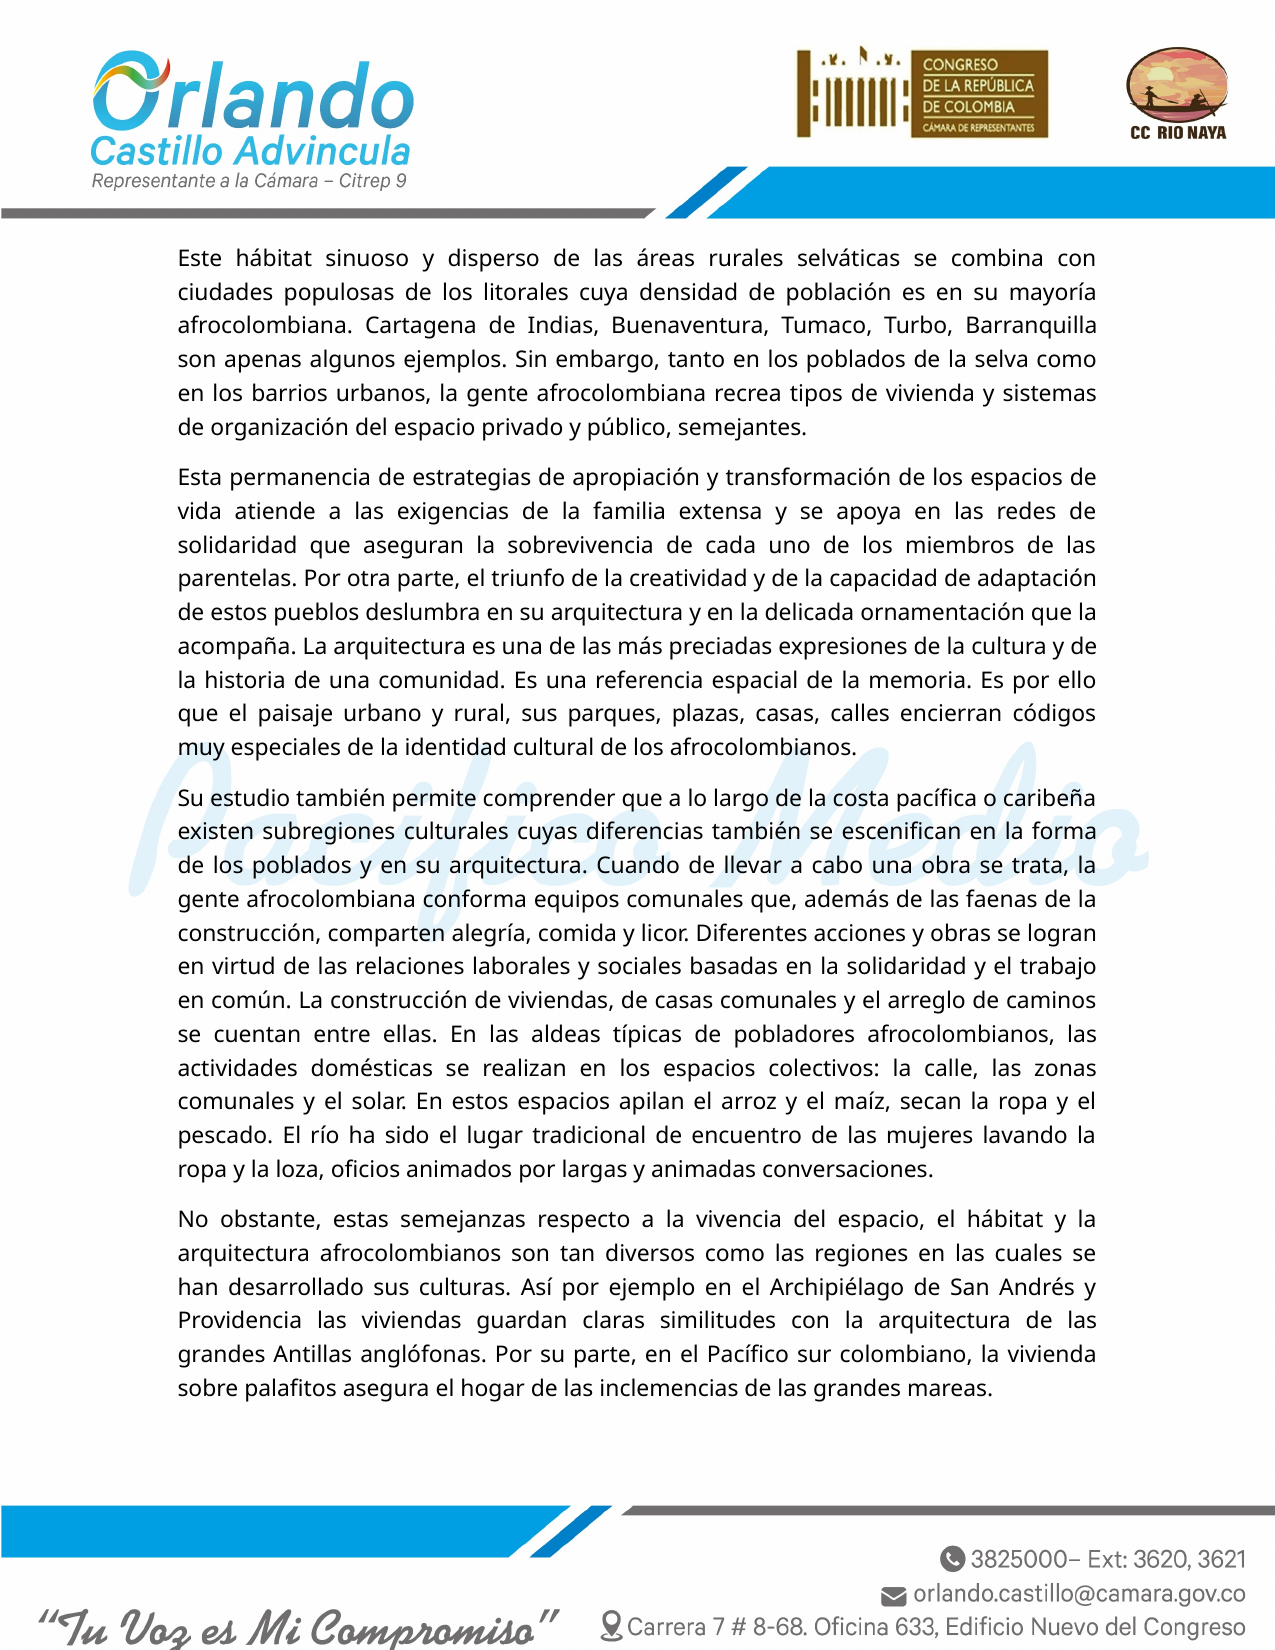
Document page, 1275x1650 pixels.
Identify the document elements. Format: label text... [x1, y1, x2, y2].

text Este hábitat sinuoso y disperso de las áreas rurales selváticas se combina con ciudades populosas de los litorales cuya densidad de población es en su mayoría afrocolombiana. Cartagena de Indias, Buenaventura, Tumaco, Turbo, Barranquilla son apenas algunos ejemplos. Sin embargo, tanto en los poblados de la selva como en los barrios urbanos, la gente afrocolombiana recrea tipos de vivienda y sistemas de organización del espacio privado y público, semejantes. [177, 242, 1098, 442]
text Esta permanencia de estrategias de apropiación y transformación de los espacios de vida atiende a las exigencias de la familia extensa y se apoya en las redes de solidaridad que aseguran la sobrevivencia de cada uno de los miembros de las parentelas. Por otra parte, el triunfo de la creatividad y de la capacidad de adaptación de estos pueblos deslumbra en su arquitectura y en la delicada ornamentación que la acompaña. La arquitectura es una de las más preciadas expresiones de la cultura y de la historia de una comunidad. Es una referencia espacial de la memoria. Es por ello que el paisaje urbano y rural, sus parques, plazas, casas, calles encierran códigos muy especiales de la identidad cultural de los afrocolombianos. [177, 461, 1098, 762]
text No obstante, estas semejanzas respecto a la vivencia del espacio, el hábitat y la arquitectura afrocolombianos son tan diversos como las regiones en las cuales se han desarrollado sus culturas. Así por ejemplo en el Archipiélago de San Andrés y Providencia las viviendas guardan claras similitudes con la arquitectura de las grandes Antillas anglófonas. Por su parte, en el Pacífico sur colombiano, la vivienda sobre palafitos asegura el hogar de las inclemencias de las grandes mareas. [177, 1203, 1098, 1403]
text Su estudio también permite comprender que a lo largo de la costa pacífica o caribeña existen subregiones culturales cuyas diferencias también se escenifican en la forma de los poblados y en su arquitectura. Cuando de llevar a cabo una obra se trata, la gente afrocolombiana conforma equipos comunales que, además de las faenas de la construcción, comparten alegría, comida y licor. Diferentes acciones y obras se logran en virtud de las relaciones laborales y sociales basadas en la solidaridad y el trabajo en común. La construcción de viviendas, de casas comunales y el arreglo de caminos se cuentan entre ellas. En las aldeas típicas de pobladores afrocolombianos, las actividades domésticas se realizan en los espacios colectivos: la calle, las zonas comunales y el solar. En estos espacios apilan el arroz y el maíz, secan la ropa y el pescado. El río ha sido el lugar tradicional de encuentro de las mujeres lavando la ropa y la loza, oficios animados por largas y animadas conversaciones. [177, 781, 1098, 1184]
picture [1, 0, 1275, 1650]
